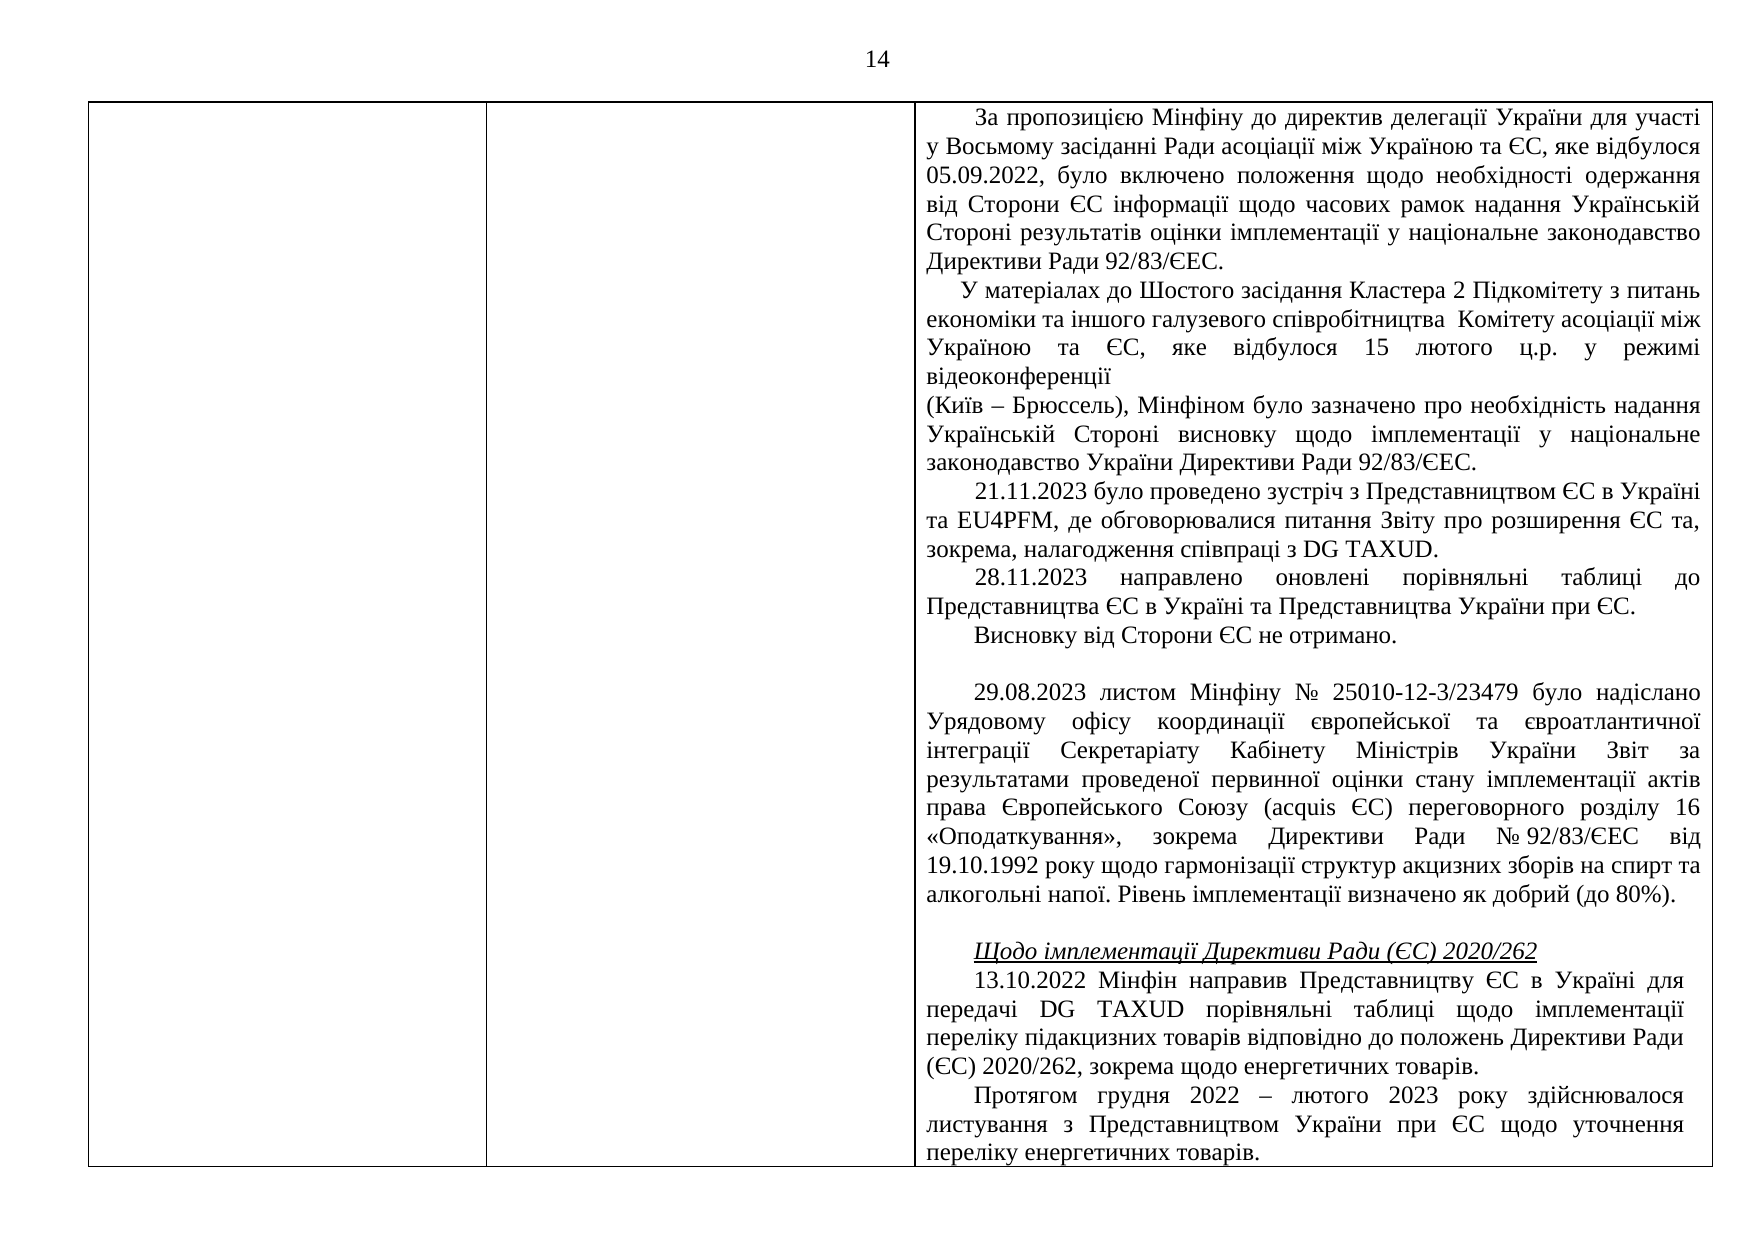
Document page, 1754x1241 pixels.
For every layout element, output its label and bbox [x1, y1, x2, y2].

table_cell [487, 103, 914, 1166]
table_cell [916, 103, 1712, 1166]
